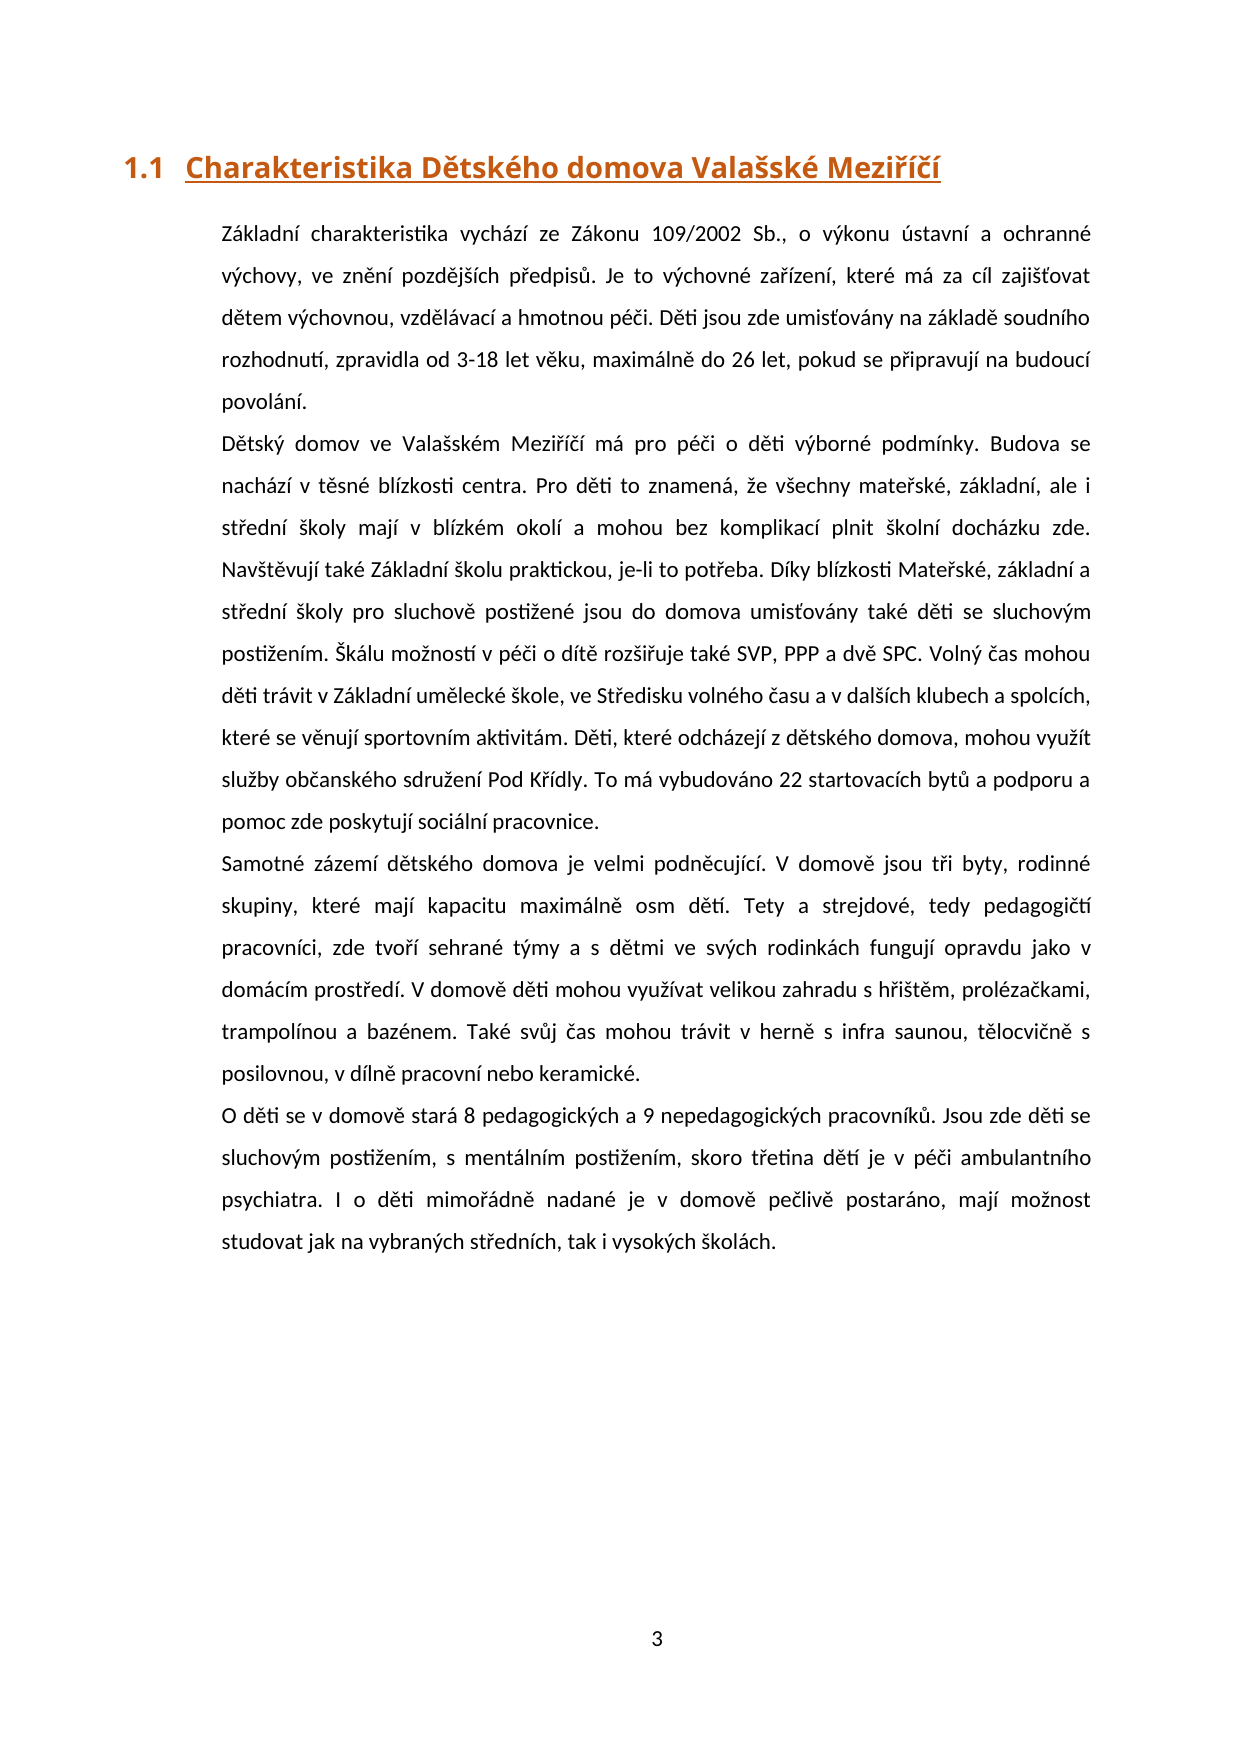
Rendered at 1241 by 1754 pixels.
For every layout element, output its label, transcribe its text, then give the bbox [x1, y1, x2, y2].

subtitle Charakteristika Dětského domova Valašské Meziříčí [123, 148, 1093, 187]
text Samotné zázemí dětského domova je velmi podněcující. V domově jsou tři byty, rodinné skupiny, které mají kapacitu maximálně osm dětí. Tety a strejdové, tedy pedagogičtí pracovníci, zde tvoří sehrané týmy a s dětmi ve svých rodinkách fungují opravdu jako v domácím prostředí. V domově děti mohou využívat velikou zahradu s hřištěm, prolézačkami, trampolínou a bazénem. Také svůj čas mohou trávit v herně s infra saunou, tělocvičně s posilovnou, v dílně pracovní nebo keramické. [221, 849, 1093, 1087]
text O děti se v domově stará 8 pedagogických a 9 nepedagogických pracovníků. Jsou zde děti se sluchovým postižením, s mentálním postižením, skoro třetina dětí je v péči ambulantního psychiatra. I o děti mimořádně nadané je v domově pečlivě postaráno, mají možnost studovat jak na vybraných středních, tak i vysokých školách. [221, 1101, 1093, 1255]
text Dětský domov ve Valašském Meziříčí má pro péči o děti výborné podmínky. Budova se nachází v těsné blízkosti centra. Pro děti to znamená, že všechny mateřské, základní, ale i střední školy mají v blízkém okolí a mohou bez komplikací plnit školní docházku zde. Navštěvují také Základní školu praktickou, je-li to potřeba. Díky blízkosti Mateřské, základní a střední školy pro sluchově postižené jsou do domova umisťovány také děti se sluchovým postižením. Škálu možností v péči o dítě rozšiřuje také SVP, PPP a dvě SPC. Volný čas mohou děti trávit v Základní umělecké škole, ve Středisku volného času a v dalších klubech a spolcích, které se věnují sportovním aktivitám. Děti, které odcházejí z dětského domova, mohou využít služby občanského sdružení Pod Křídly. To má vybudováno 22 startovacích bytů a podporu a pomoc zde poskytují sociální pracovnice. [221, 429, 1093, 835]
text Základní charakteristika vychází ze Zákonu 109/2002 Sb., o výkonu ústavní a ochranné výchovy, ve znění pozdějších předpisů. Je to výchovné zařízení, které má za cíl zajišťovat dětem výchovnou, vzdělávací a hmotnou péči. Děti jsou zde umisťovány na základě soudního rozhodnutí, zpravidla od 3-18 let věku, maximálně do 26 let, pokud se připravují na budoucí povolání. [221, 219, 1093, 416]
